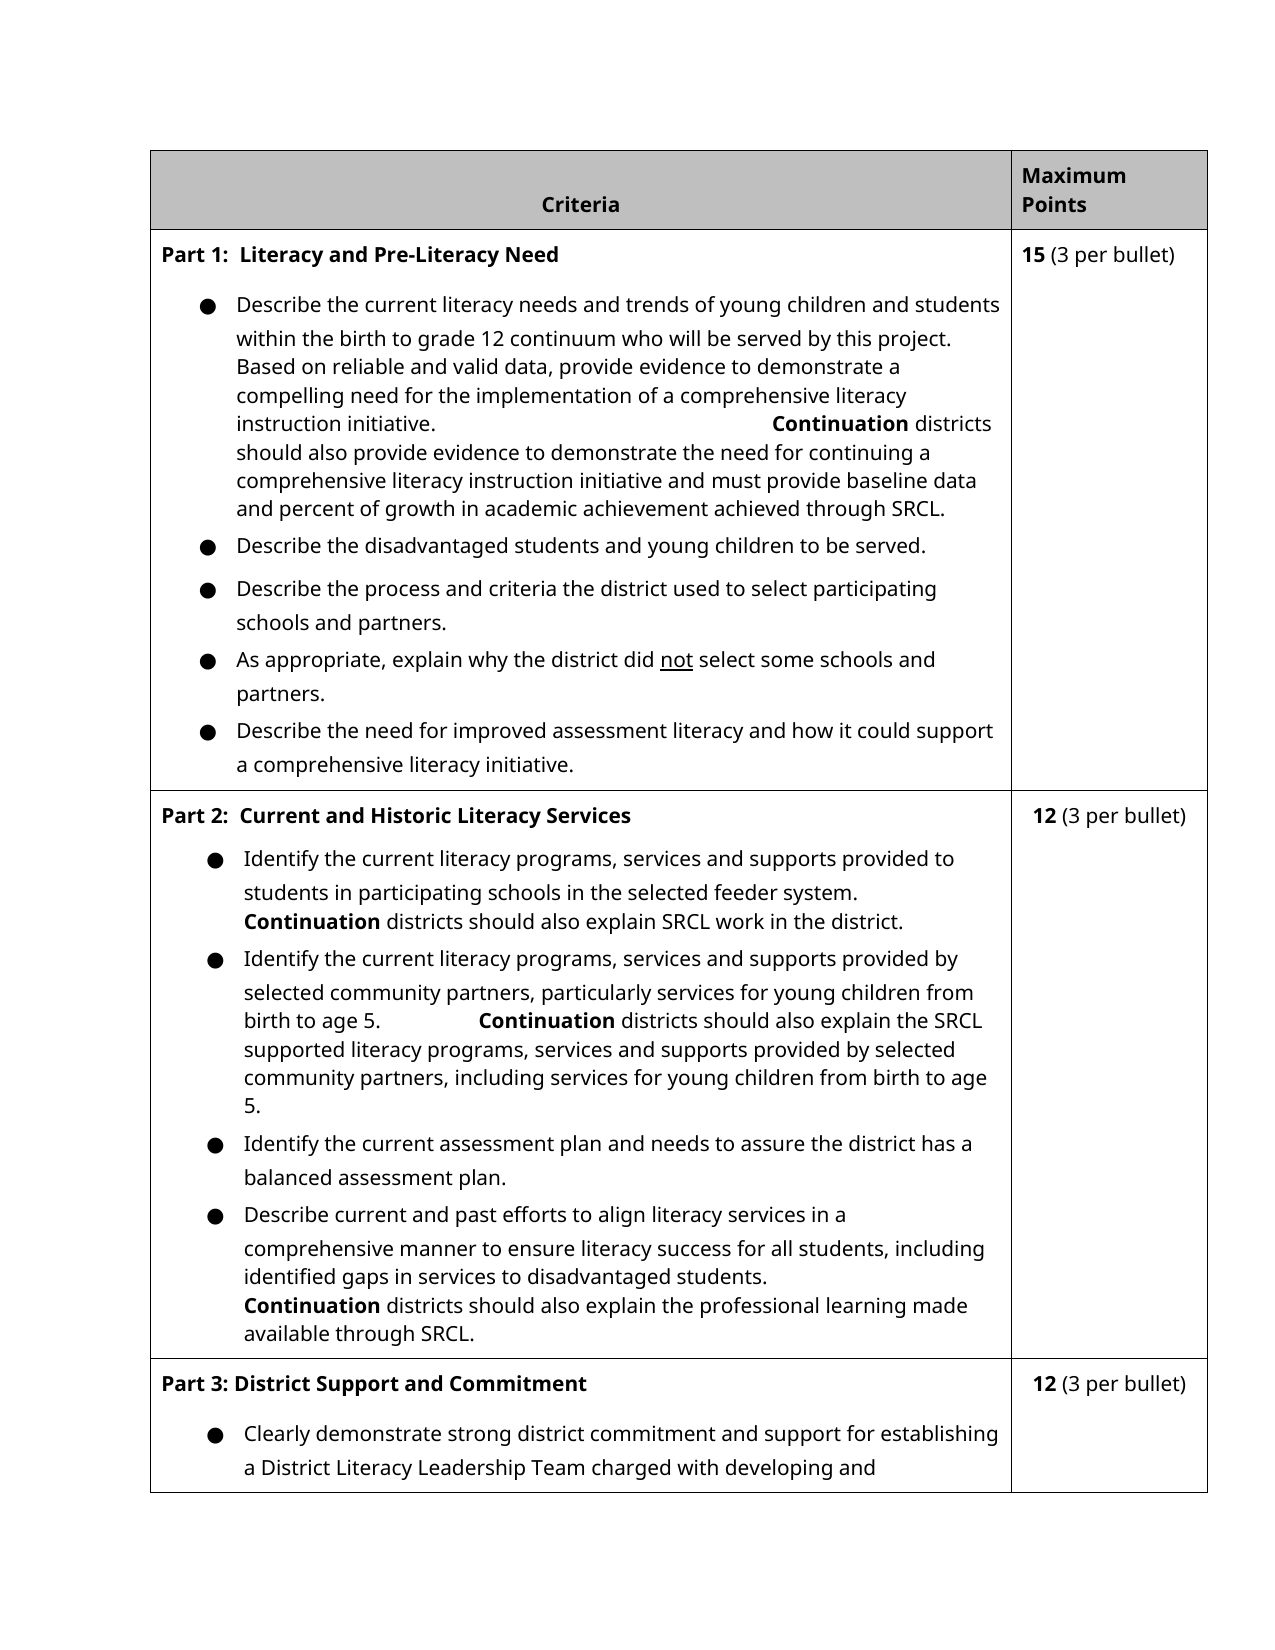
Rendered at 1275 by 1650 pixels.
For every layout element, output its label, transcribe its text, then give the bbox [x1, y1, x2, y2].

table_header Criteria [151, 151, 1011, 229]
table_cell 12 (3 per bullet) [1012, 1359, 1207, 1492]
table_cell 15 (3 per bullet) [1012, 230, 1207, 789]
table_cell 12 (3 per bullet) [1012, 791, 1207, 1358]
table_header Maximum Points [1012, 151, 1207, 229]
table_cell Part 1: Literacy and Pre-Literacy Need Describe the current literacy needs and trends of young children and students within the birth to grade 12 continuum who will be served by this project. Based on reliable and valid data, provide evidence to demonstrate a compelling need for the implementation of a comprehensive literacy instruction initiative. Continuation districts should also provide evidence to demonstrate the need for continuing a comprehensive literacy instruction initiative and must provide baseline data and percent of growth in academic achievement achieved through SRCL. Describe the disadvantaged students and young children to be served. Describe the process and criteria the district used to select participating schools and partners. As appropriate, explain why the district did not select some schools and partners. Describe the need for improved assessment literacy and how it could support a comprehensive literacy initiative. [151, 230, 1011, 789]
table_cell Part 2: Current and Historic Literacy Services Identify the current literacy programs, services and supports provided to students in participating schools in the selected feeder system. Continuation districts should also explain SRCL work in the district. Identify the current literacy programs, services and supports provided by selected community partners, particularly services for young children from birth to age 5. Continuation districts should also explain the SRCL supported literacy programs, services and supports provided by selected community partners, including services for young children from birth to age 5. Identify the current assessment plan and needs to assure the district has a balanced assessment plan. Describe current and past efforts to align literacy services in a comprehensive manner to ensure literacy success for all students, including identified gaps in services to disadvantaged students. Continuation districts should also explain the professional learning made available through SRCL. [151, 791, 1011, 1358]
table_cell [151, 1359, 1011, 1492]
